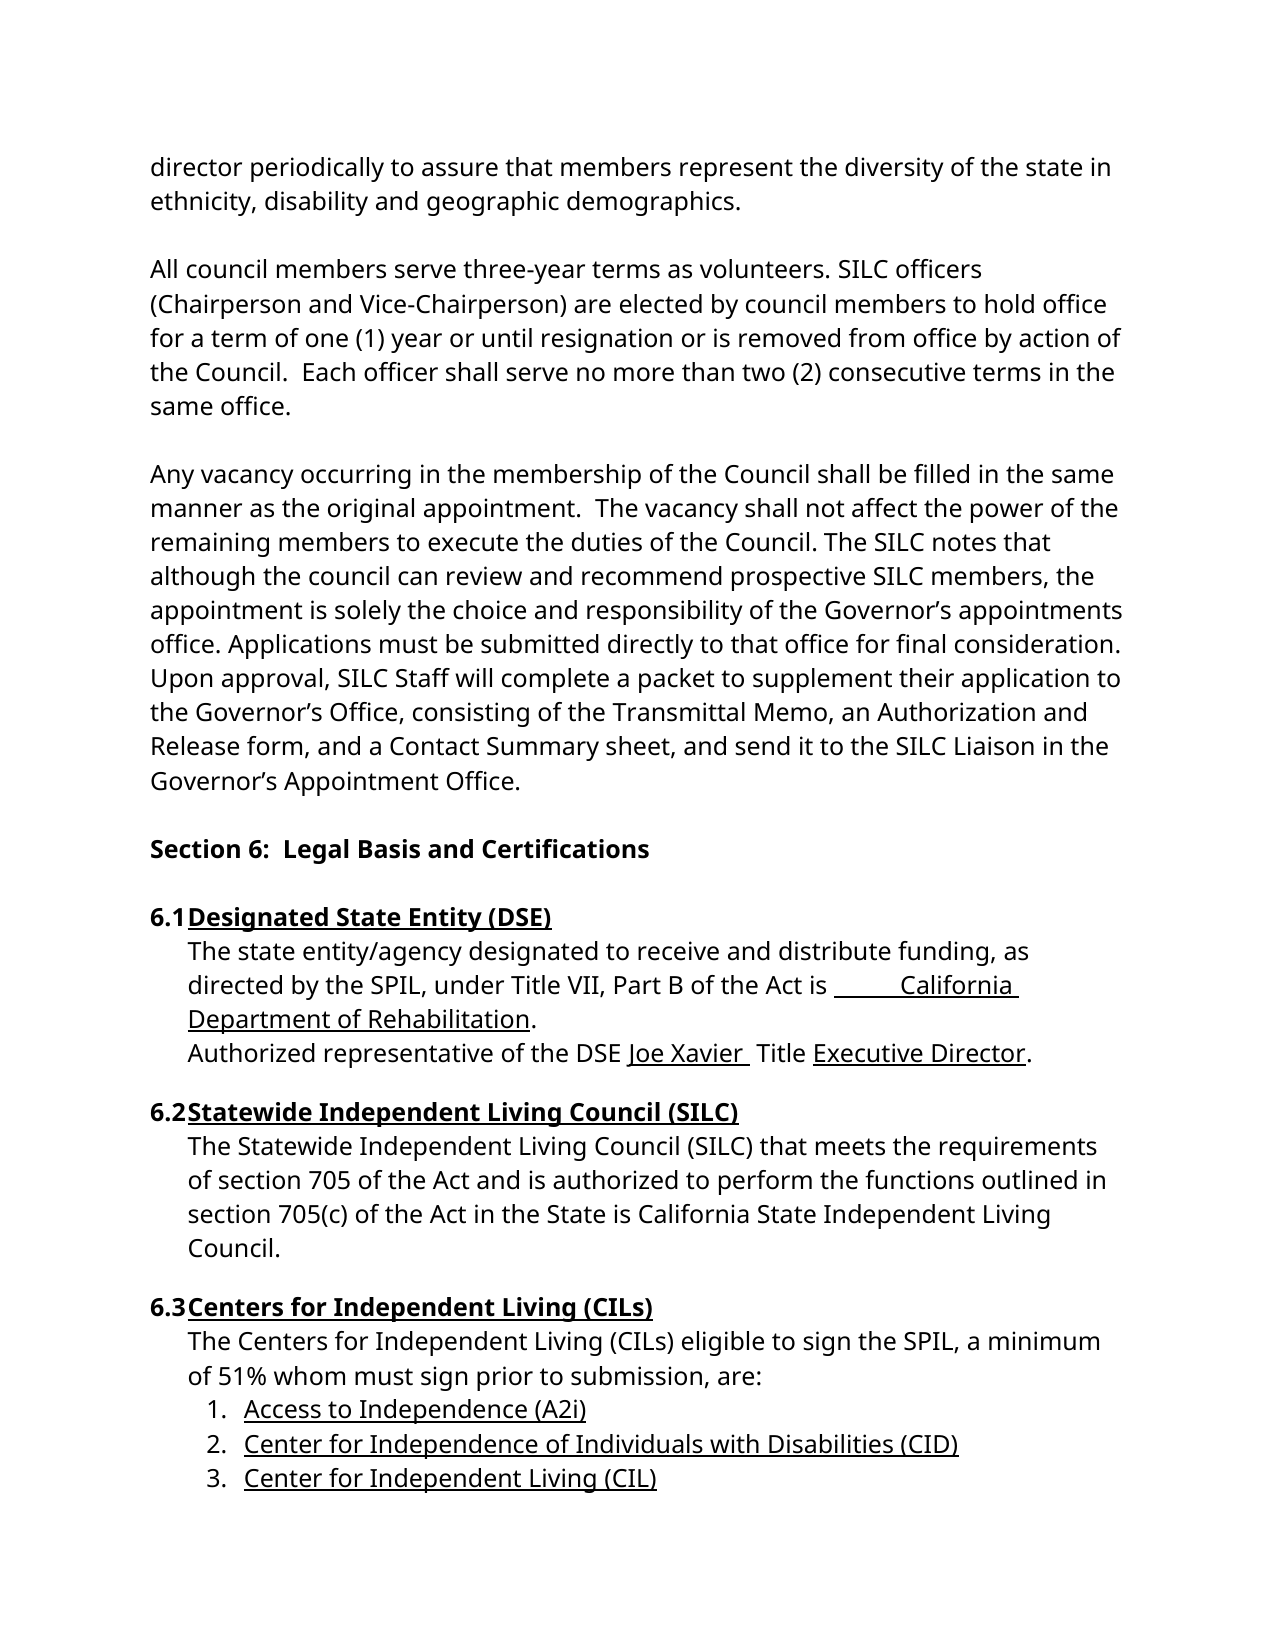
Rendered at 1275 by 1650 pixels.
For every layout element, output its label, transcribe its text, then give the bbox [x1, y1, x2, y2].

text Section 6: Legal Basis and Certifications [150, 831, 1125, 865]
text The state entity/agency designated to receive and distribute funding, as directed by the SPIL, under Title VII, Part B of the Act is California Department of Rehabilitation. [187, 933, 1125, 1036]
list Access to Independence (A2i) [206, 1392, 1125, 1426]
text Authorized representative of the DSE Joe Xavier Title Executive Director. [187, 1036, 1125, 1070]
text The Centers for Independent Living (CILs) eligible to sign the SPIL, a minimum of 51% whom must sign prior to submission, are: [187, 1324, 1125, 1392]
list Centers for Independent Living (CILs) [150, 1290, 1125, 1324]
list Designated State Entity (DSE) [150, 899, 1125, 933]
list Center for Independence of Individuals with Disabilities (CID) [206, 1426, 1125, 1460]
text The Statewide Independent Living Council (SILC) that meets the requirements of section 705 of the Act and is authorized to perform the functions outlined in section 705(c) of the Act in the State is California State Independent Living Council. [187, 1129, 1125, 1265]
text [150, 150, 1125, 218]
list Center for Independent Living (CIL) [206, 1460, 1125, 1494]
list Statewide Independent Living Council (SILC) [150, 1095, 1125, 1129]
text Any vacancy occurring in the membership of the Council shall be filled in the same manner as the original appointment. The vacancy shall not affect the power of the remaining members to execute the duties of the Council. The SILC notes that although the council can review and recommend prospective SILC members, the appointment is solely the choice and responsibility of the Governor’s appointments office. Applications must be submitted directly to that office for final consideration. Upon approval, SILC Staff will complete a packet to supplement their application to the Governor’s Office, consisting of the Transmittal Memo, an Authorization and Release form, and a Contact Summary sheet, and send it to the SILC Liaison in the Governor’s Appointment Office. [150, 457, 1125, 797]
text All council members serve three-year terms as volunteers. SILC officers (Chairperson and Vice-Chairperson) are elected by council members to hold office for a term of one (1) year or until resignation or is removed from office by action of the Council. Each officer shall serve no more than two (2) consecutive terms in the same office. [150, 252, 1125, 422]
